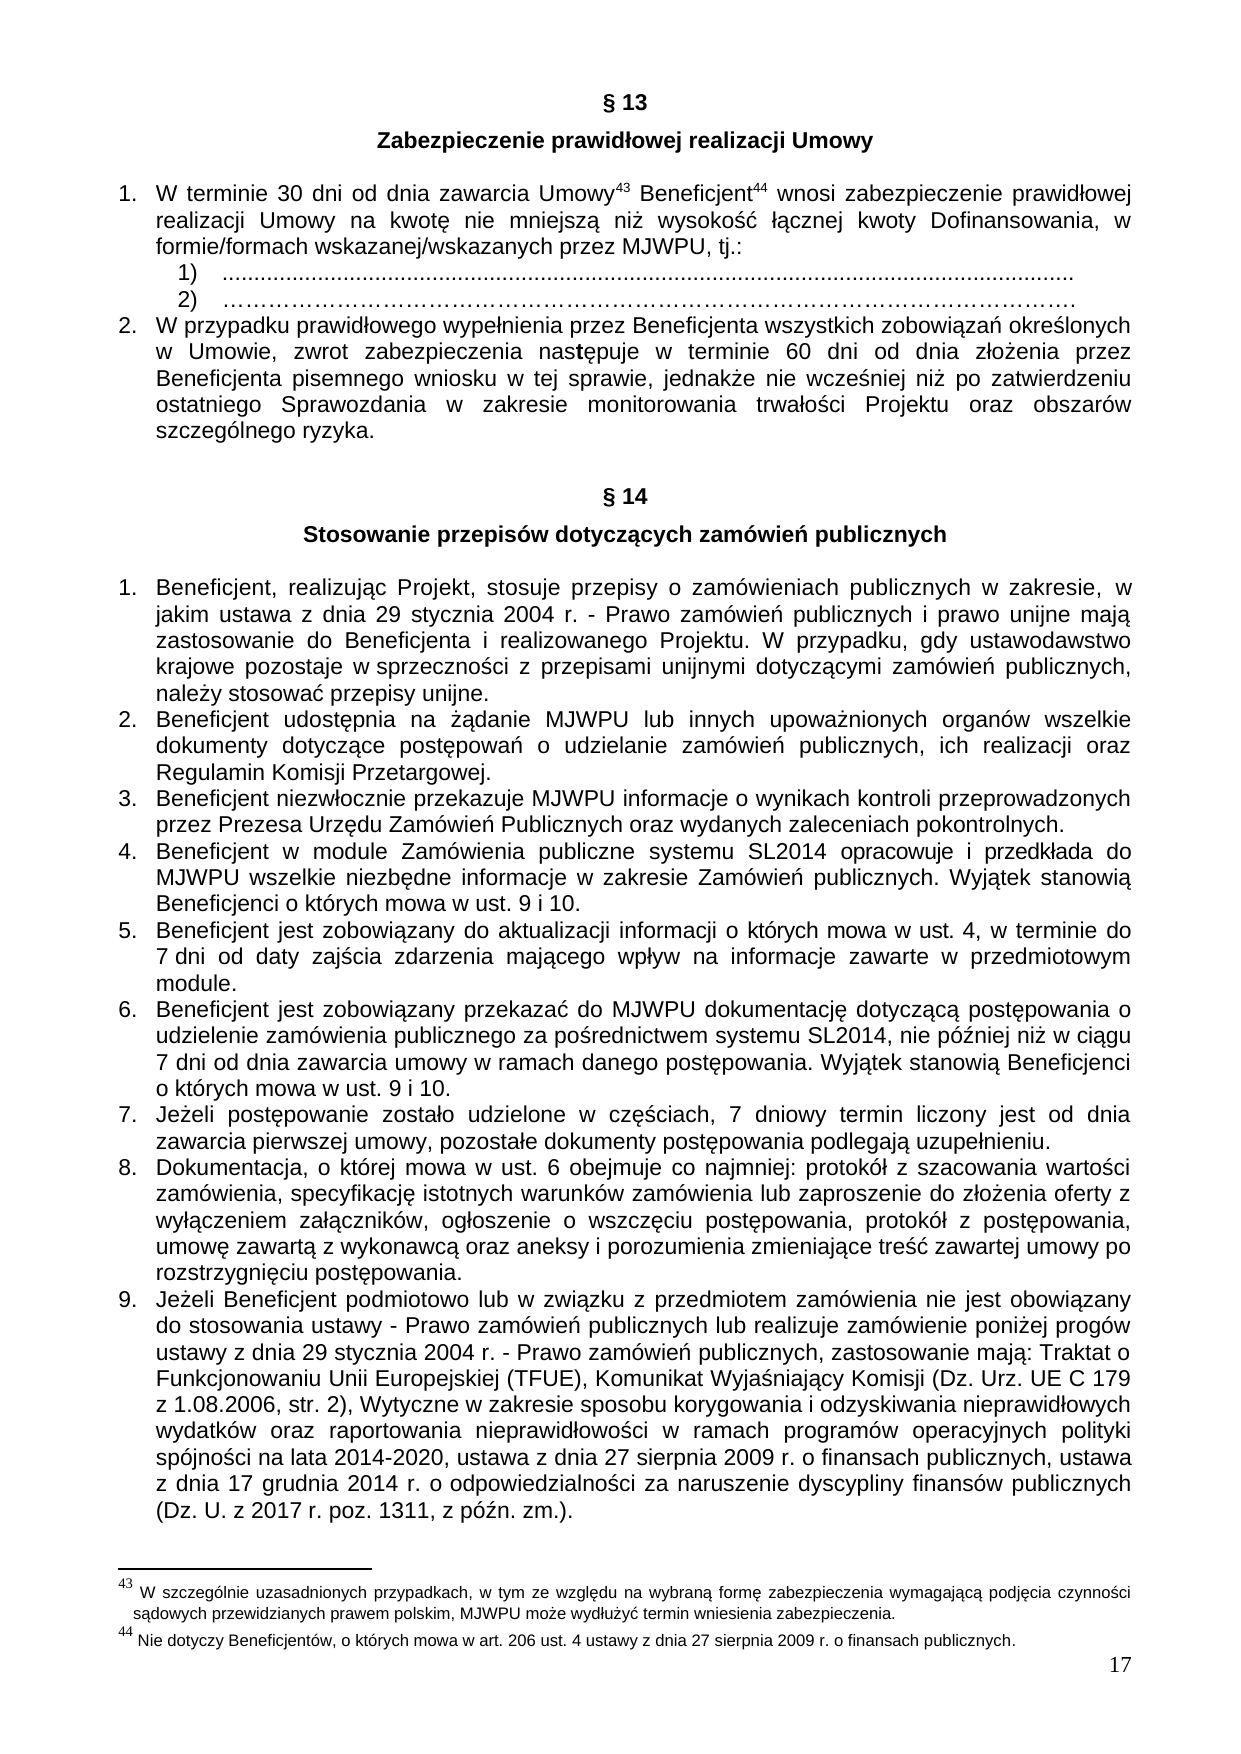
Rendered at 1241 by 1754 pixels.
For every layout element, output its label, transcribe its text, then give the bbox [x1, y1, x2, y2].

list Beneficjent udostępnia na żądanie MJWPU lub innych upoważnionych organów wszelkie dokumenty dotyczące postępowań o udzielanie zamówień publicznych, ich realizacji oraz Regulamin Komisji Przetargowej. [118, 706, 1132, 785]
list W przypadku prawidłowego wypełnienia przez Beneficjenta wszystkich zobowiązań określonych w Umowie, zwrot zabezpieczenia następuje w terminie 60 dni od dnia złożenia przez Beneficjenta pisemnego wniosku w tej sprawie, jednakże nie wcześniej niż po zatwierdzeniu ostatniego Sprawozdania w zakresie monitorowania trwałości Projektu oraz obszarów szczególnego ryzyka. [118, 312, 1132, 444]
list Beneficjent niezwłocznie przekazuje MJWPU informacje o wynikach kontroli przeprowadzonych przez Prezesa Urzędu Zamówień Publicznych oraz wydanych zaleceniach pokontrolnych. [118, 785, 1132, 838]
list Jeżeli Beneficjent podmiotowo lub w związku z przedmiotem zamówienia nie jest obowiązany do stosowania ustawy - Prawo zamówień publicznych lub realizuje zamówienie poniżej progów ustawy z dnia 29 stycznia 2004 r. - Prawo zamówień publicznych, zastosowanie mają: Traktat o Funkcjonowaniu Unii Europejskiej (TFUE), Komunikat Wyjaśniający Komisji (Dz. Urz. UE C 179 z 1.08.2006, str. 2), Wytyczne w zakresie sposobu korygowania i odzyskiwania nieprawidłowych wydatków oraz raportowania nieprawidłowości w ramach programów operacyjnych polityki spójności na lata 2014-2020, ustawa z dnia 27 sierpnia 2009 r. o finansach publicznych, ustawa z dnia 17 grudnia 2014 r. o odpowiedzialności za naruszenie dyscypliny finansów publicznych (Dz. U. z 2017 r. poz. 1311, z późn. zm.). [118, 1286, 1132, 1523]
list Beneficjent, realizując Projekt, stosuje przepisy o zamówieniach publicznych w zakresie, w jakim ustawa z dnia 29 stycznia 2004 r. - Prawo zamówień publicznych i prawo unijne mają zastosowanie do Beneficjenta i realizowanego Projektu. W przypadku, gdy ustawodawstwo krajowe pozostaje w sprzeczności z przepisami unijnymi dotyczącymi zamówień publicznych, należy stosować przepisy unijne. [118, 574, 1132, 706]
subtitle § 14 [118, 483, 1132, 509]
list ...................................................................................................................................... [177, 259, 1132, 286]
subtitle Zabezpieczenie prawidłowej realizacji Umowy [118, 127, 1132, 154]
list Beneficjent jest zobowiązany przekazać do MJWPU dokumentację dotyczącą postępowania o udzielenie zamówienia publicznego za pośrednictwem systemu SL2014, nie później niż w ciągu 7 dni od dnia zawarcia umowy w ramach danego postępowania. Wyjątek stanowią Beneficjenci o których mowa w ust. 9 i 10. [118, 996, 1132, 1101]
list Beneficjent jest zobowiązany do aktualizacji informacji o których mowa w ust. 4, w terminie do 7 dni od daty zajścia zdarzenia mającego wpływ na informacje zawarte w przedmiotowym module. [118, 917, 1132, 996]
list Beneficjent w module Zamówienia publiczne systemu SL2014 opracowuje i przedkłada do MJWPU wszelkie niezbędne informacje w zakresie Zamówień publicznych. Wyjątek stanowią Beneficjenci o których mowa w ust. 9 i 10. [118, 838, 1132, 917]
subtitle Stosowanie przepisów dotyczących zamówień publicznych [118, 521, 1132, 548]
list Jeżeli postępowanie zostało udzielone w częściach, 7 dniowy termin liczony jest od dnia zawarcia pierwszej umowy, pozostałe dokumenty postępowania podlegają uzupełnieniu. [118, 1101, 1132, 1154]
list Dokumentacja, o której mowa w ust. 6 obejmuje co najmniej: protokół z szacowania wartości zamówienia, specyfikację istotnych warunków zamówienia lub zaproszenie do złożenia oferty z wyłączeniem załączników, ogłoszenie o wszczęciu postępowania, protokół z postępowania, umowę zawartą z wykonawcą oraz aneksy i porozumienia zmieniające treść zawartej umowy po rozstrzygnięciu postępowania. [118, 1154, 1132, 1286]
list …………………………………………………………………………………………………. [177, 286, 1132, 312]
subtitle § 13 [118, 89, 1132, 115]
list W terminie 30 dni od dnia zawarcia Umowy Beneficjent wnosi zabezpieczenie prawidłowej realizacji Umowy na kwotę nie mniejszą niż wysokość łącznej kwoty Dofinansowania, w formie/formach wskazanej/wskazanych przez MJWPU, tj.: [118, 180, 1132, 259]
